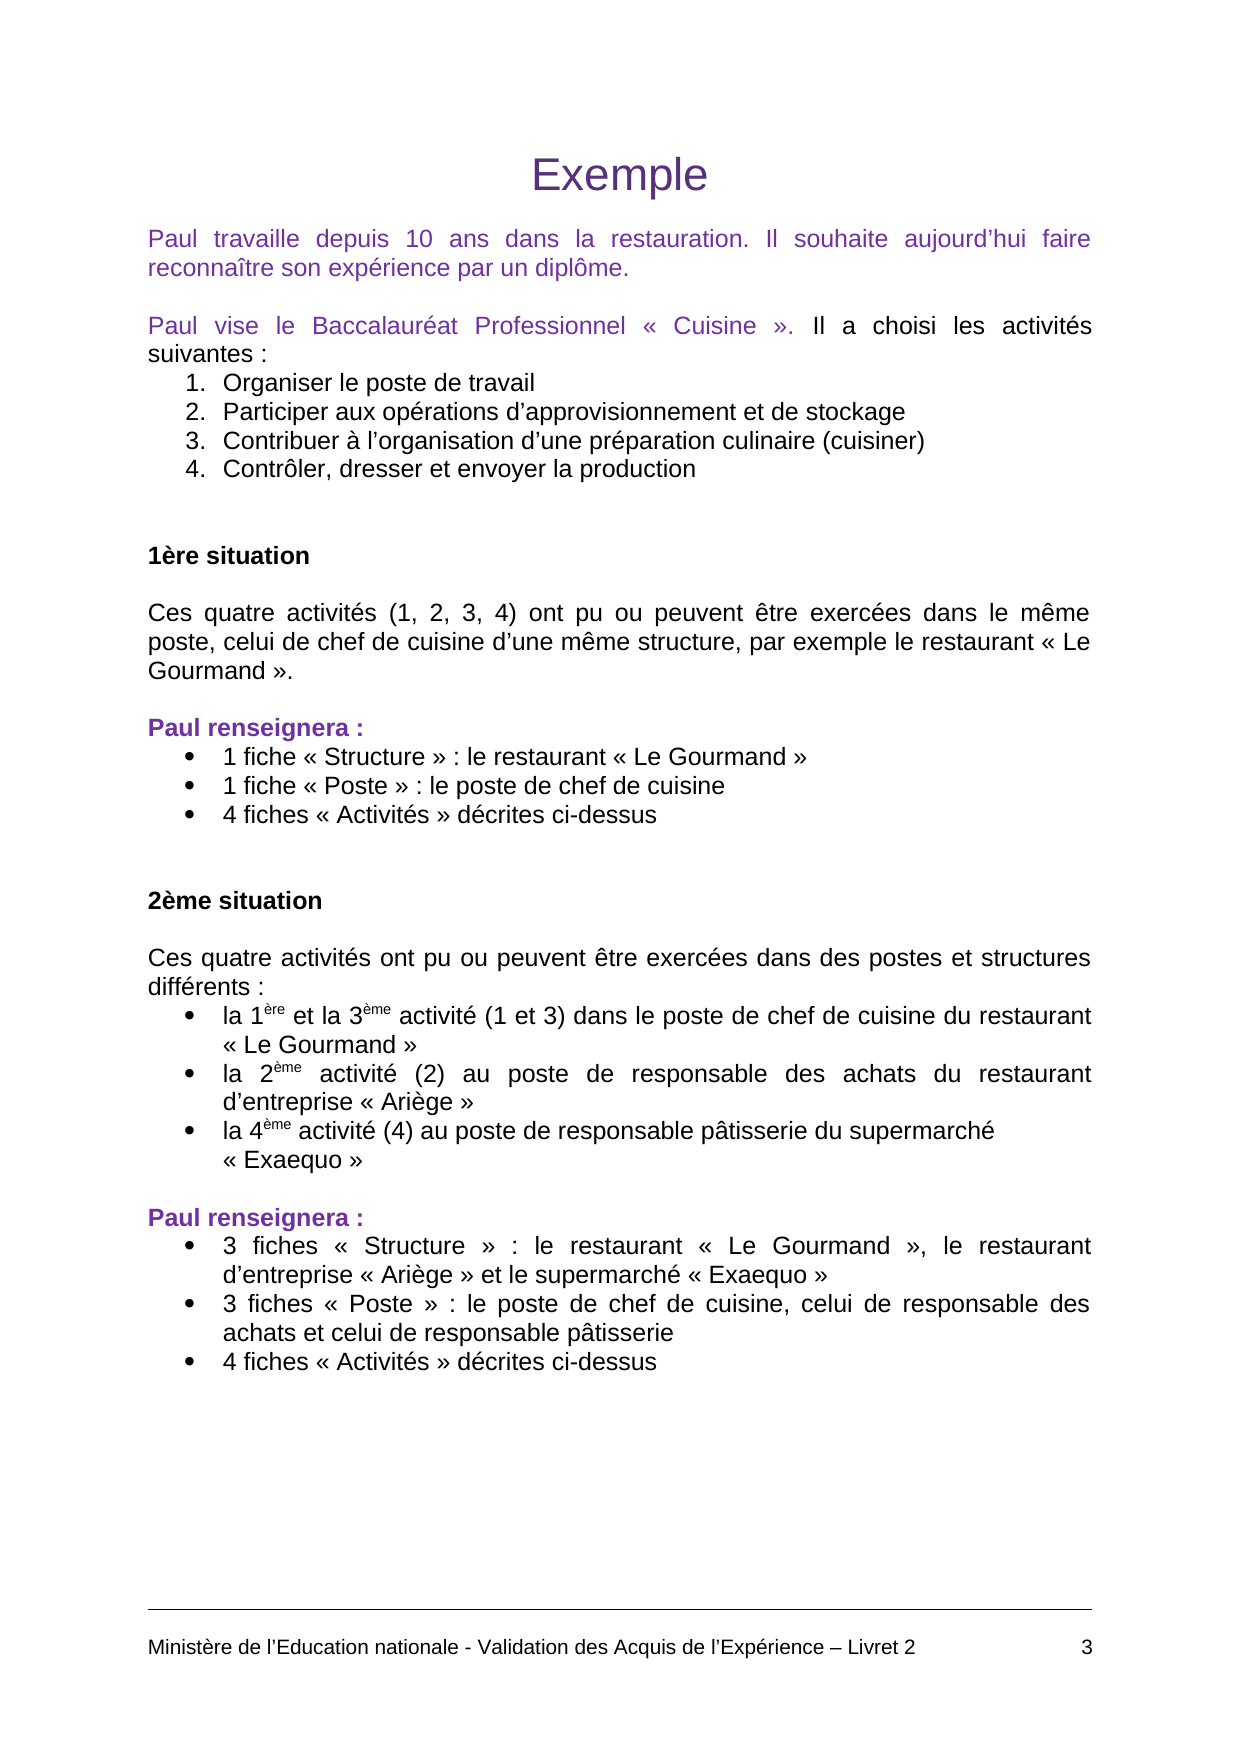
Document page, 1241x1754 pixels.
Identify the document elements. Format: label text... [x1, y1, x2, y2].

list 3 fiches « Poste » : le poste de chef de cuisine, celui de responsable des achats et celui de responsable pâtisserie [185, 1289, 1092, 1346]
text Paul vise le Baccalauréat Professionnel « Cuisine ». Il a choisi les activités suivantes : [148, 311, 1092, 368]
text Ces quatre activités ont pu ou peuvent être exercées dans des postes et structures différents : [148, 943, 1092, 1001]
list Organiser le poste de travail [185, 368, 1092, 397]
list 1 fiche « Structure » : le restaurant « Le Gourmand » [185, 742, 1092, 771]
subtitle Exemple [148, 148, 1092, 200]
list 1 fiche « Poste » : le poste de chef de cuisine [185, 771, 1092, 799]
text Paul renseignera : [148, 1202, 1092, 1231]
list « Exaequo » [223, 1145, 1092, 1174]
text 1ère situation [148, 541, 1092, 569]
list Contribuer à l’organisation d’une préparation culinaire (cuisiner) [185, 426, 1092, 454]
list la 4ème activité (4) au poste de responsable pâtisserie du supermarché [185, 1116, 1092, 1145]
list 4 fiches « Activités » décrites ci-dessus [185, 799, 1092, 828]
text Paul renseignera : [148, 713, 1092, 742]
list la 1ère et la 3ème activité (1 et 3) dans le poste de chef de cuisine du restaurant « Le Gourmand » [185, 1001, 1092, 1058]
list Contrôler, dresser et envoyer la production [185, 454, 1092, 483]
text Ces quatre activités (1, 2, 3, 4) ont pu ou peuvent être exercées dans le même poste, celui de chef de cuisine d’une même structure, par exemple le restaurant « Le Gourmand ». [148, 598, 1092, 684]
list Participer aux opérations d’approvisionnement et de stockage [185, 397, 1092, 426]
list 4 fiches « Activités » décrites ci-dessus [185, 1346, 1092, 1375]
text Paul travaille depuis 10 ans dans la restauration. Il souhaite aujourd’hui faire reconnaître son expérience par un diplôme. [148, 224, 1092, 282]
list 3 fiches « Structure » : le restaurant « Le Gourmand », le restaurant d’entreprise « Ariège » et le supermarché « Exaequo » [185, 1231, 1092, 1289]
text 2ème situation [148, 886, 1092, 915]
list la 2ème activité (2) au poste de responsable des achats du restaurant d’entreprise « Ariège » [185, 1058, 1092, 1116]
